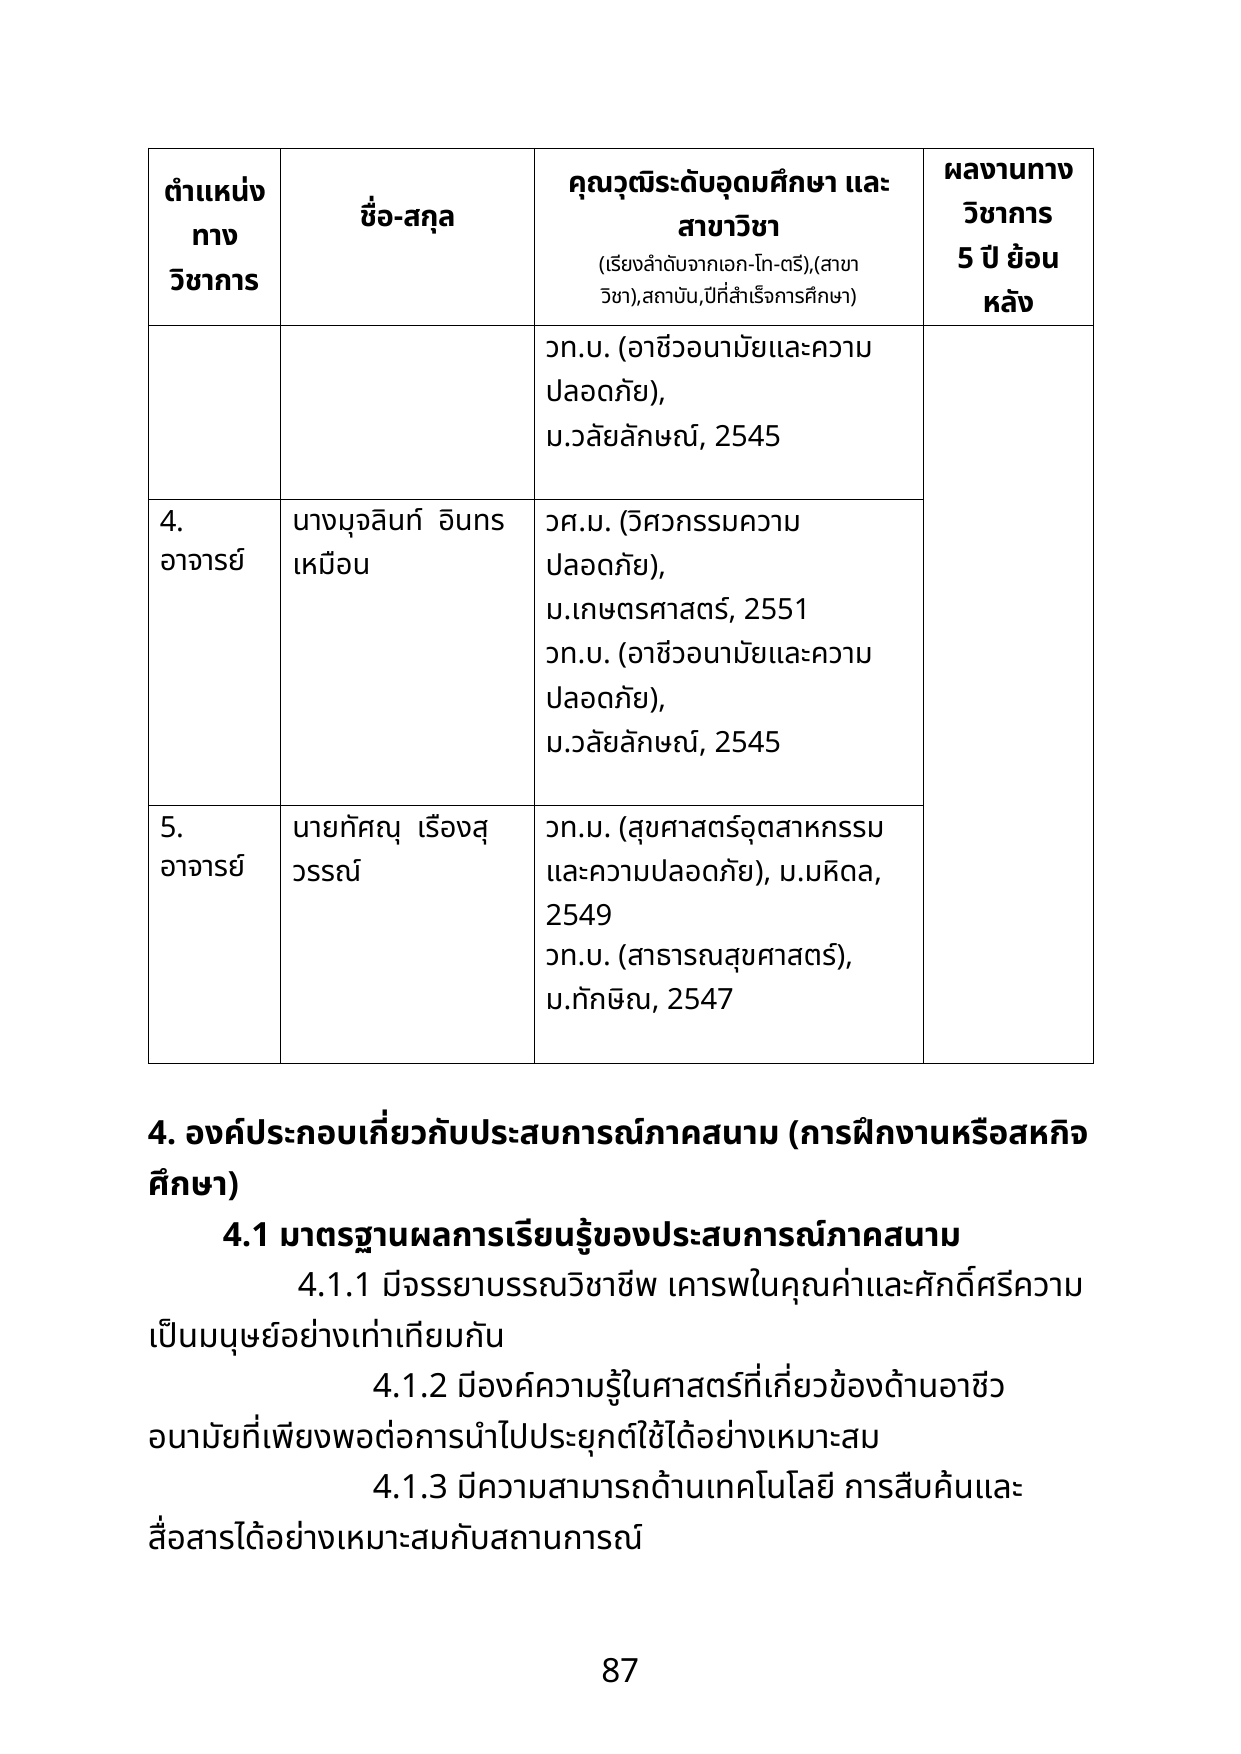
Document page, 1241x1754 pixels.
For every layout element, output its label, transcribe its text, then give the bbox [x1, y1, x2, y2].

text 4.1.3 มีความสามารถด้านเทคโนโลยี การสืบค้นและสื่อสารได้อย่างเหมาะสมกับสถานการณ์ [148, 1463, 1092, 1564]
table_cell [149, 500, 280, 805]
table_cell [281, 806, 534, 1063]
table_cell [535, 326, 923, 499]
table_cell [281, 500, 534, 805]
text 4.1 มาตรฐานผลการเรียนรู้ของประสบการณ์ภาคสนาม [148, 1210, 1093, 1261]
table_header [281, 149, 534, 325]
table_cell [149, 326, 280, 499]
text 4.1.2 มีองค์ความรู้ในศาสตร์ที่เกี่ยวข้องด้านอาชีวอนามัยที่เพียงพอต่อการนำไปประยุกต์ใช้ได้อย่างเหมาะสม [148, 1362, 1092, 1463]
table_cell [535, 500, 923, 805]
text 4.1.1 มีจรรยาบรรณวิชาชีพ เคารพในคุณค่าและศักดิ์ศรีความเป็นมนุษย์อย่างเท่าเทียมกัน [148, 1261, 1092, 1362]
text 4. องค์ประกอบเกี่ยวกับประสบการณ์ภาคสนาม (การฝึกงานหรือสหกิจศึกษา) [148, 1109, 1093, 1210]
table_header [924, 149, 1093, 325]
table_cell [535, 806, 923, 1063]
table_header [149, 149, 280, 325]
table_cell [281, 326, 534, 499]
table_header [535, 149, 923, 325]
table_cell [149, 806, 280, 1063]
